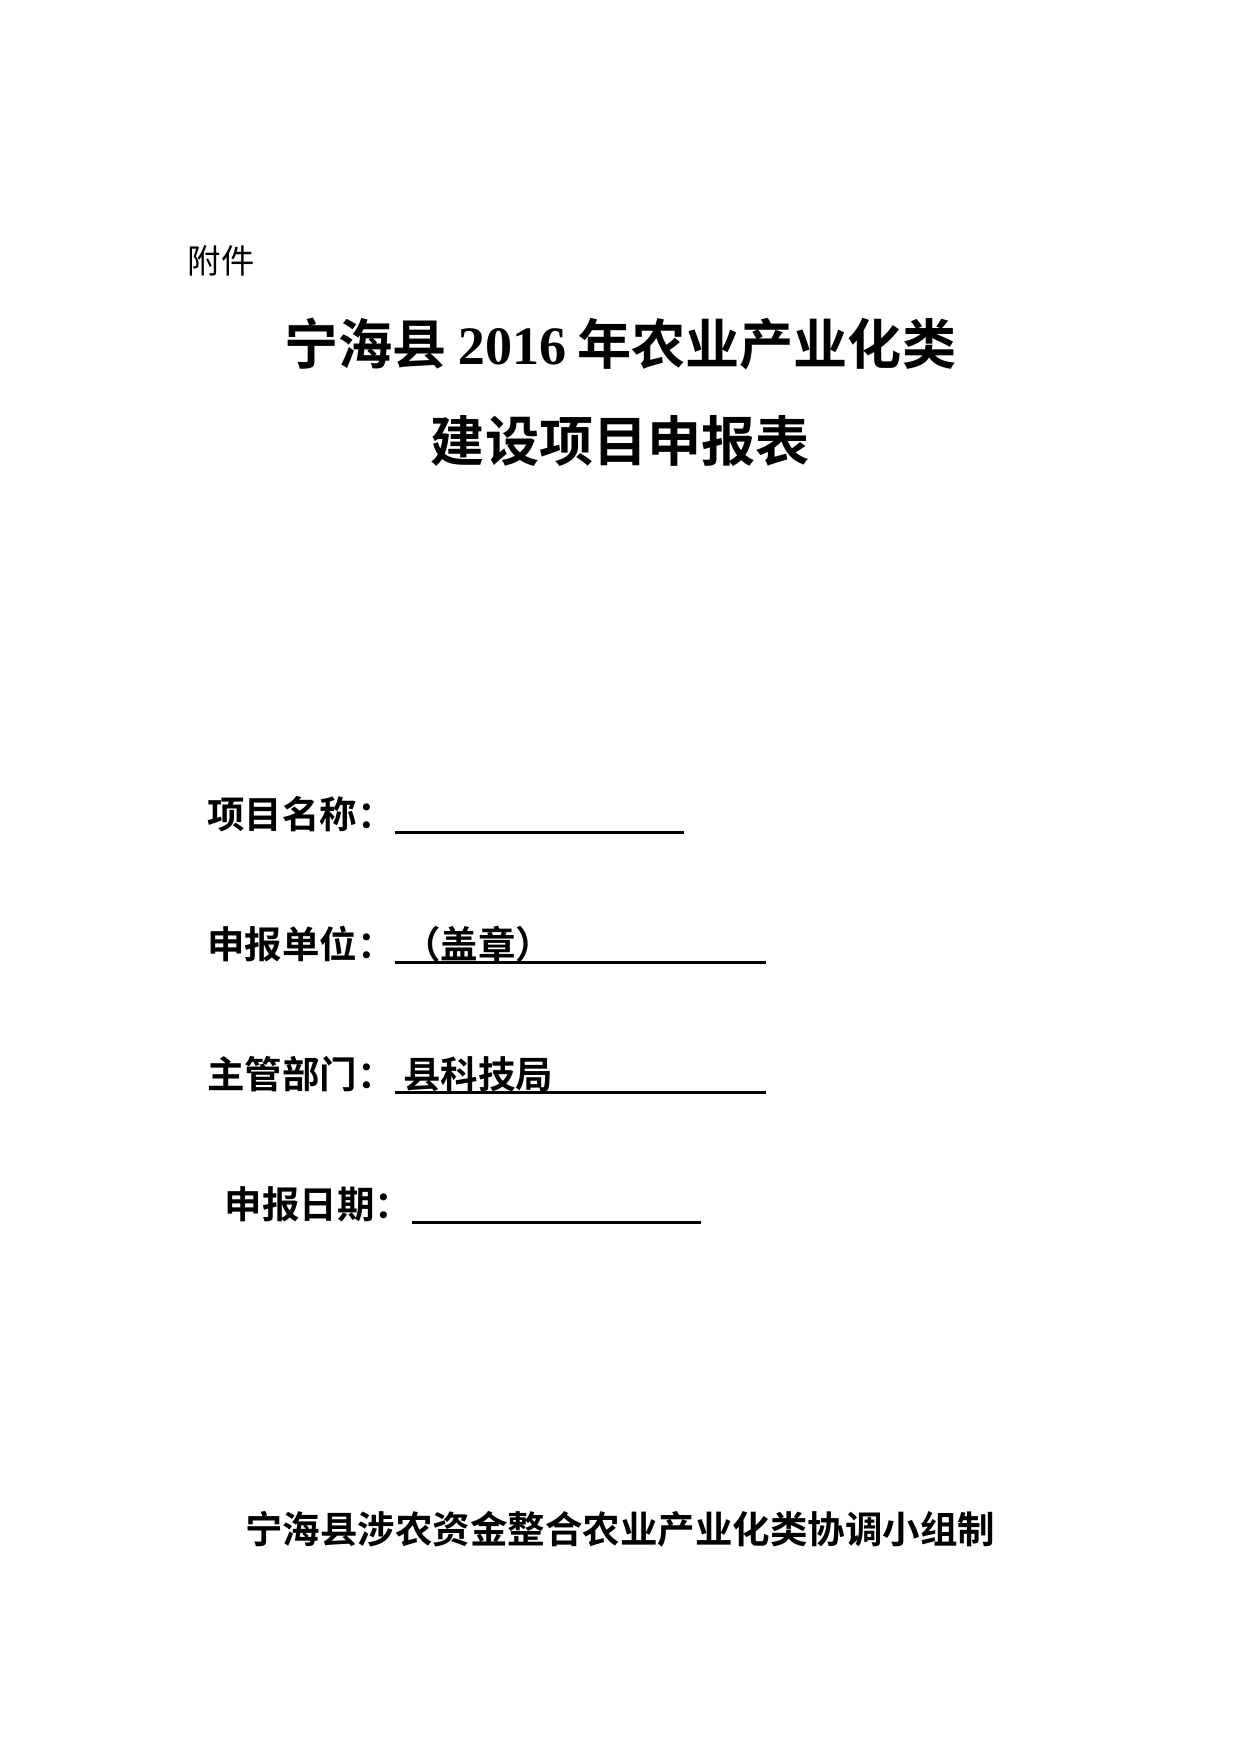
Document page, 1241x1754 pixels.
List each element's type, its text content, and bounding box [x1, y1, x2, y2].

text 建设项目申报表 [187, 389, 1053, 487]
text 主管部门： 县科技局 [187, 1039, 1053, 1104]
text 宁海县2016年农业产业化类 [187, 292, 1053, 389]
text 项目名称： [187, 779, 1053, 844]
text 申报日期： [187, 1169, 1053, 1234]
text 附件 [187, 227, 1053, 292]
text 申报单位： （盖章） [187, 909, 1053, 974]
text 宁海县涉农资金整合农业产业化类协调小组制 [187, 1494, 1053, 1559]
